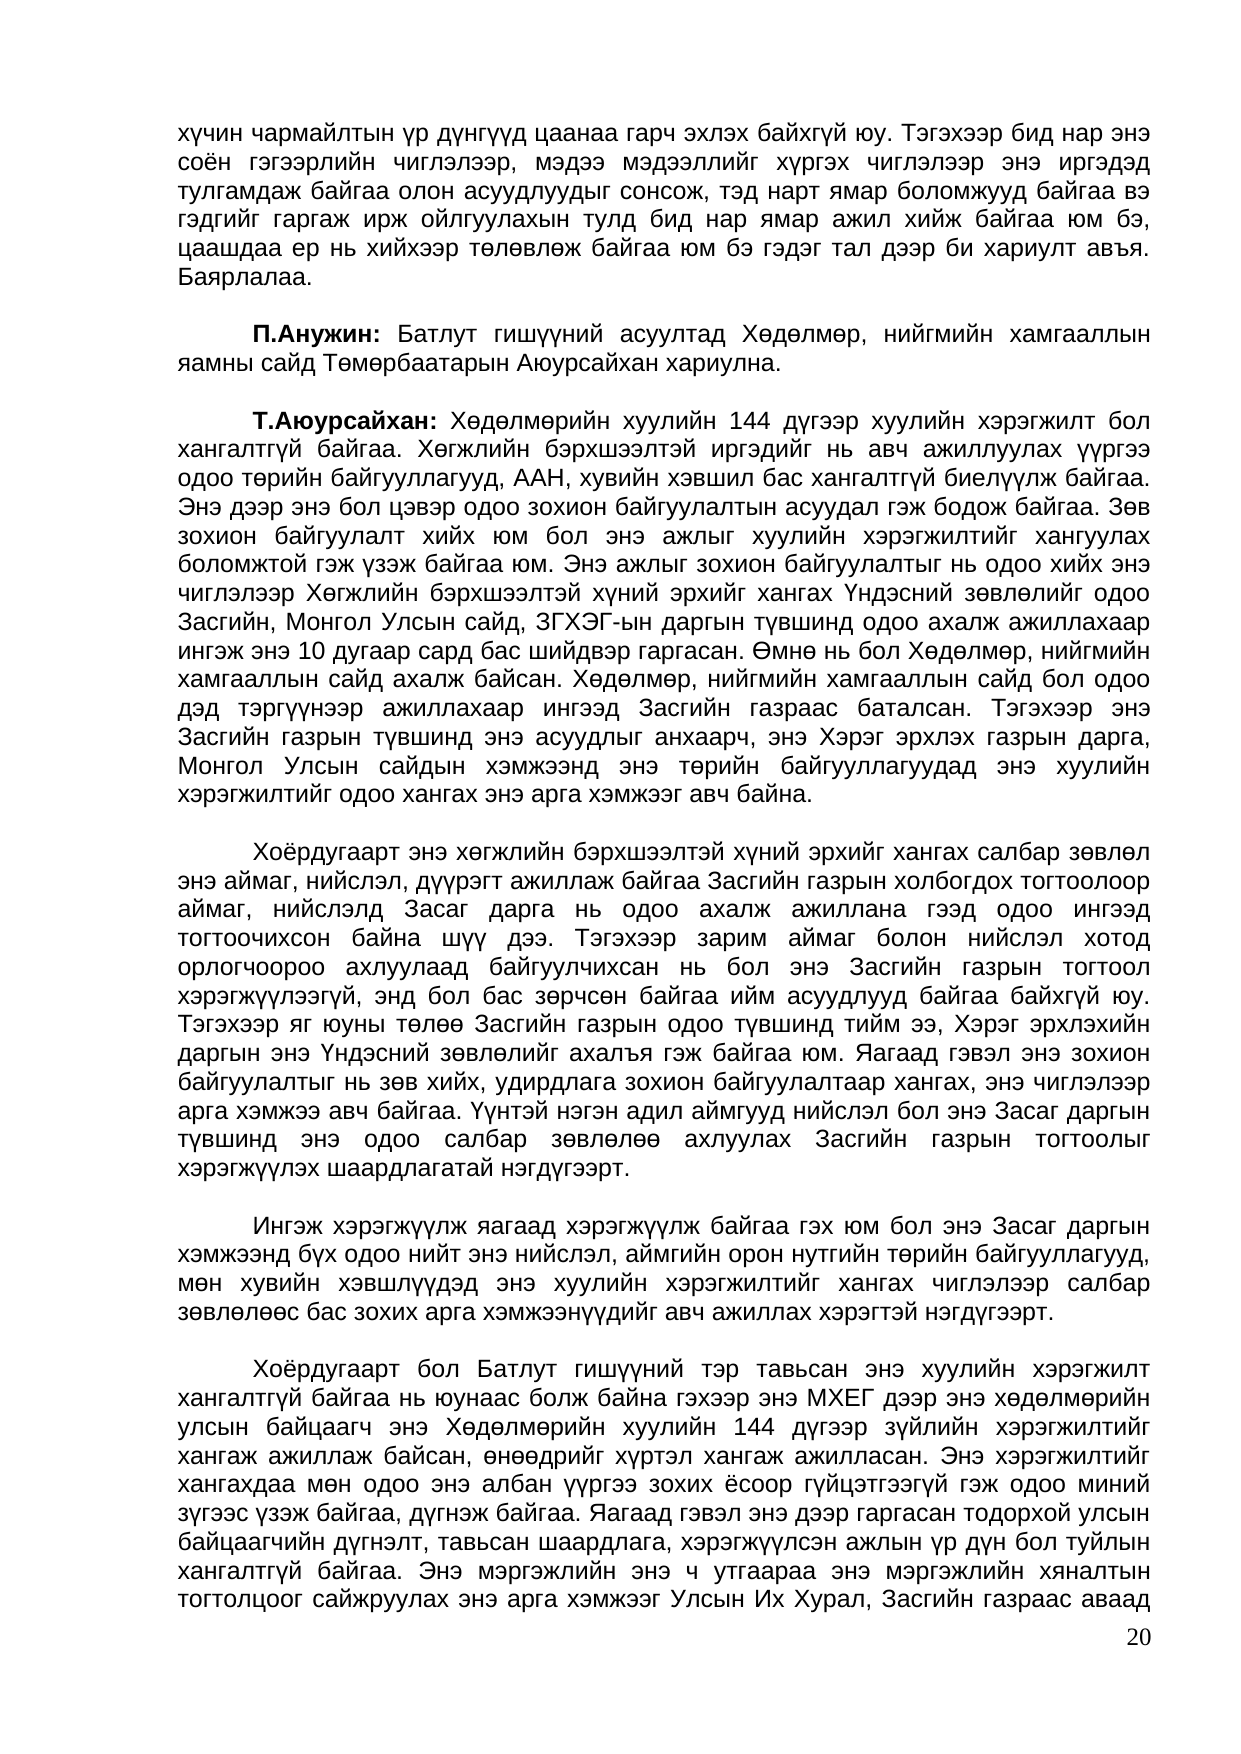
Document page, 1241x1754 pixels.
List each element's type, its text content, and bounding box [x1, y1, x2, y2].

text Хоёрдугаарт энэ хөгжлийн бэрхшээлтэй хүний эрхийг хангах салбар зөвлөл энэ аймаг, нийслэл, дүүрэгт ажиллаж байгаа Засгийн газрын холбогдох тогтоолоор аймаг, нийслэлд Засаг дарга нь одоо ахалж ажиллана гээд одоо ингээд тогтоочихсон байна шүү дээ. Тэгэхээр зарим аймаг болон нийслэл хотод орлогчоороо ахлуулаад байгуулчихсан нь бол энэ Засгийн газрын тогтоол хэрэгжүүлээгүй, энд бол бас зөрчсөн байгаа ийм асуудлууд байгаа байхгүй юу. Тэгэхээр яг юуны төлөө Засгийн газрын одоо түвшинд тийм ээ, Хэрэг эрхлэхийн даргын энэ Үндэсний зөвлөлийг ахалъя гэж байгаа юм. Яагаад гэвэл энэ зохион байгуулалтыг нь зөв хийх, удирдлага зохион байгуулалтаар хангах, энэ чиглэлээр арга хэмжээ авч байгаа. Үүнтэй нэгэн адил аймгууд нийслэл бол энэ Засаг даргын түвшинд энэ одоо салбар зөвлөлөө ахлуулах Засгийн газрын тогтоолыг хэрэгжүүлэх шаардлагатай нэгдүгээрт. [177, 837, 1152, 1182]
text Ингэж хэрэгжүүлж яагаад хэрэгжүүлж байгаа гэх юм бол энэ Засаг даргын хэмжээнд бүх одоо нийт энэ нийслэл, аймгийн орон нутгийн төрийн байгууллагууд, мөн хувийн хэвшлүүдэд энэ хуулийн хэрэгжилтийг хангах чиглэлээр салбар зөвлөлөөс бас зохих арга хэмжээнүүдийг авч ажиллах хэрэгтэй нэгдүгээрт. [177, 1211, 1152, 1326]
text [177, 1354, 1152, 1613]
text Т.Аюурсайхан: Хөдөлмөрийн хуулийн 144 дүгээр хуулийн хэрэгжилт бол хангалтгүй байгаа. Хөгжлийн бэрхшээлтэй иргэдийг нь авч ажиллуулах үүргээ одоо төрийн байгууллагууд, ААН, хувийн хэвшил бас хангалтгүй биелүүлж байгаа. Энэ дээр энэ бол цэвэр одоо зохион байгуулалтын асуудал гэж бодож байгаа. Зөв зохион байгуулалт хийх юм бол энэ ажлыг хуулийн хэрэгжилтийг хангуулах боломжтой гэж үзэж байгаа юм. Энэ ажлыг зохион байгуулалтыг нь одоо хийх энэ чиглэлээр Хөгжлийн бэрхшээлтэй хүний эрхийг хангах Үндэсний зөвлөлийг одоо Засгийн, Монгол Улсын сайд, ЗГХЭГ-ын даргын түвшинд одоо ахалж ажиллахаар ингэж энэ 10 дугаар сард бас шийдвэр гаргасан. Өмнө нь бол Хөдөлмөр, нийгмийн хамгааллын сайд ахалж байсан. Хөдөлмөр, нийгмийн хамгааллын сайд бол одоо дэд тэргүүнээр ажиллахаар ингээд Засгийн газраас баталсан. Тэгэхээр энэ Засгийн газрын түвшинд энэ асуудлыг анхаарч, энэ Хэрэг эрхлэх газрын дарга, Монгол Улсын сайдын хэмжээнд энэ төрийн байгууллагуудад энэ хуулийн хэрэгжилтийг одоо хангах энэ арга хэмжээг авч байна. [177, 406, 1152, 808]
text П.Анужин: Батлут гишүүний асуултад Хөдөлмөр, нийгмийн хамгааллын яамны сайд Төмөрбаатарын Аюурсайхан хариулна. [177, 319, 1152, 377]
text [177, 118, 1152, 291]
